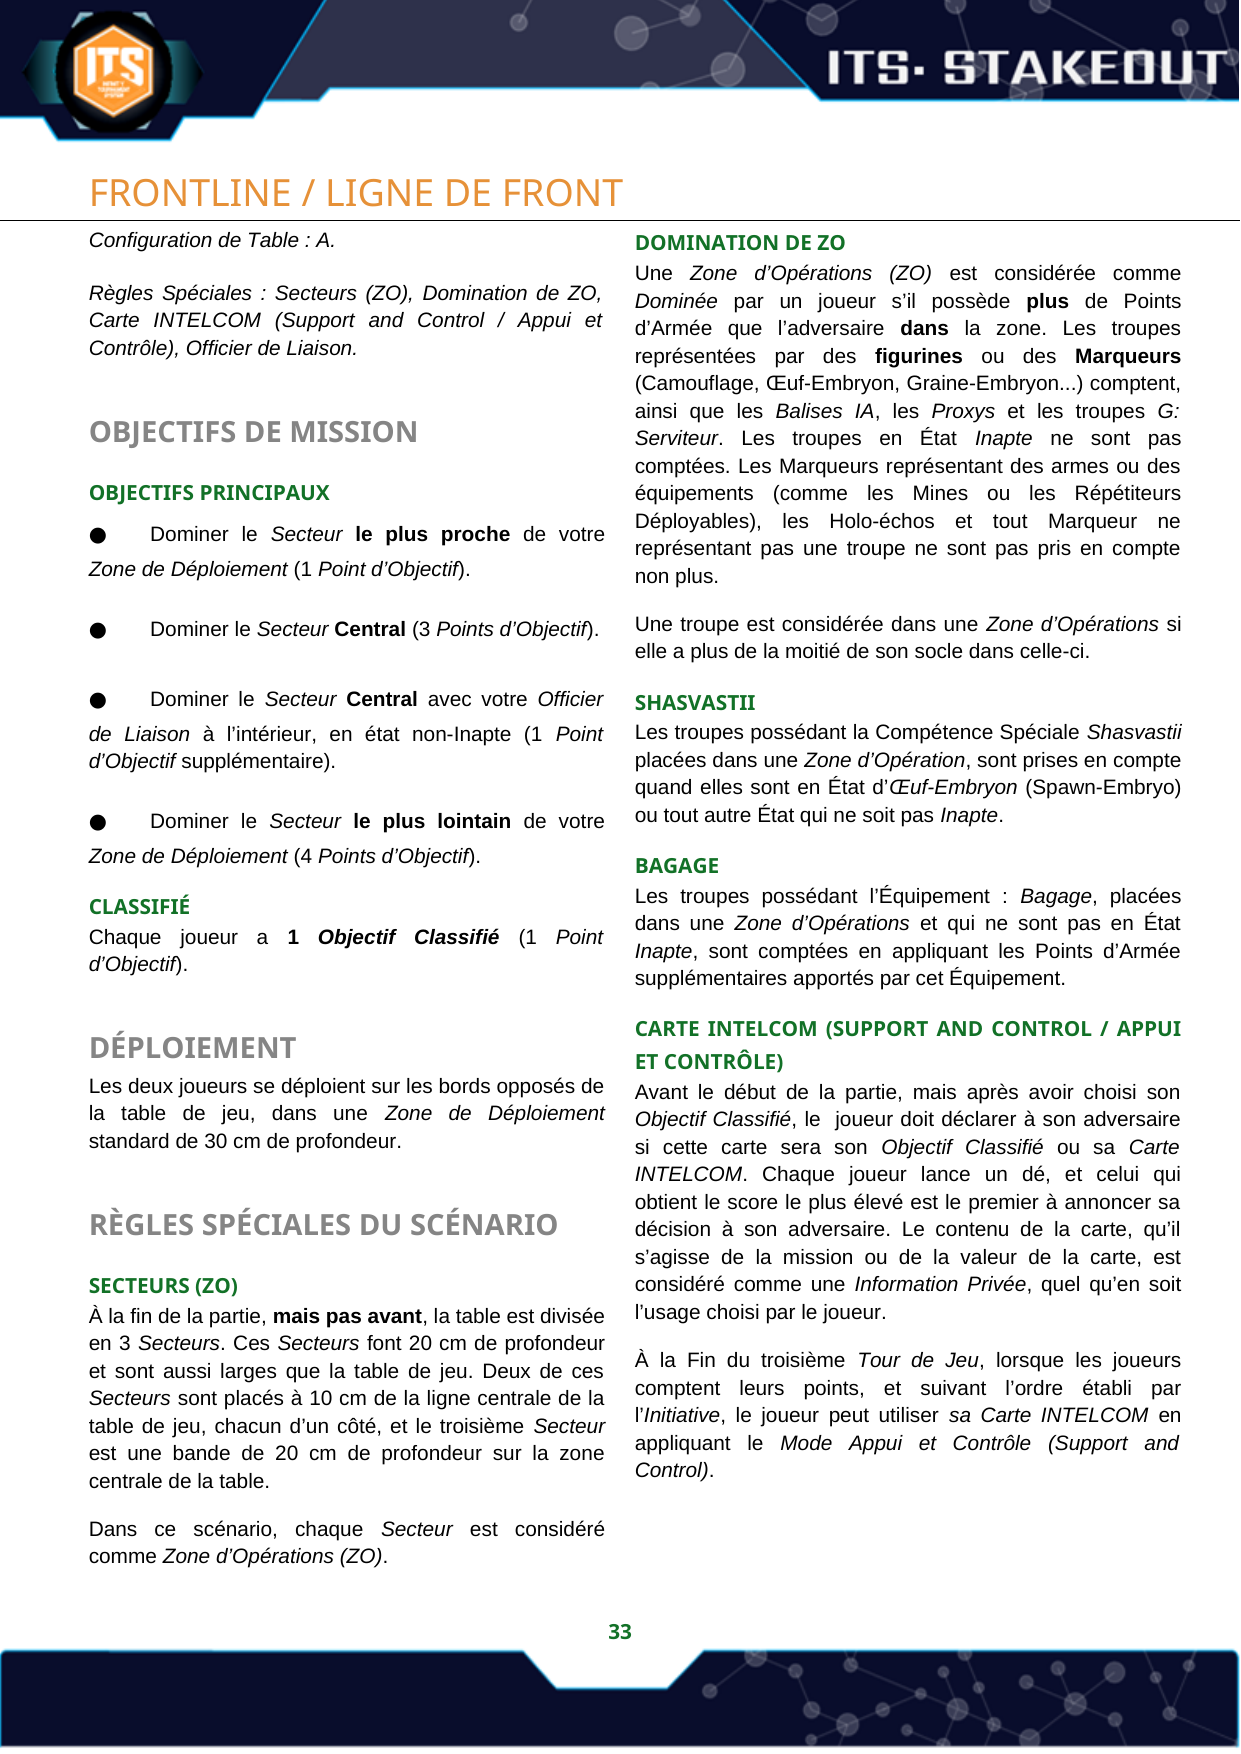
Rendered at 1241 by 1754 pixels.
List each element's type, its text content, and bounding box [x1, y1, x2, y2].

picture [0, 1641, 1241, 1751]
text À la fin de la partie, mais pas avant, la table est divisée en 3 Secteurs. Ces Secteurs font 20 cm de profondeur et sont aussi larges que la table de jeu. Deux de ces Secteurs sont placés à 10 cm de la ligne centrale de la table de jeu, chacun d’un côté, et le troisième Secteur est une bande de 20 cm de profondeur sur la zone centrale de la table. [88, 1303, 605, 1492]
subtitle DÉPLOIEMENT [88, 1028, 605, 1067]
text Règles Spéciales : Secteurs (ZO), Domination de ZO, Carte INTELCOM (Support and Control / Appui et Contrôle), Officier de Liaison. [88, 281, 605, 360]
text Les deux joueurs se déploient sur les bords opposés de la table de jeu, dans une Zone de Déploiement standard de 30 cm de profondeur. [88, 1073, 605, 1152]
list Dominer le Secteur le plus lointain de votre Zone de Déploiement (4 Points d’Objectif). [88, 797, 605, 867]
list Dominer le Secteur le plus proche de votre Zone de Déploiement (1 Point d’Objectif). [88, 511, 605, 581]
text Les troupes possédant la Compétence Spéciale Shasvastii placées dans une Zone d’Opération, sont prises en compte quand elles sont en État d’Œuf-Embryon (Spawn-Embryo) ou tout autre État qui ne soit pas Inapte. [634, 720, 1181, 827]
subtitle SHASVASTII [634, 688, 1181, 716]
text Une troupe est considérée dans une Zone d’Opérations si elle a plus de la moitié de son socle dans celle-ci. [634, 612, 1181, 663]
text Avant le début de la partie, mais après avoir choisi son Objectif Classifié, le joueur doit déclarer à son adversaire si cette carte sera son Objectif Classifié ou sa Carte INTELCOM. Chaque joueur lance un dé, et celui qui obtient le score le plus élevé est le premier à annoncer sa décision à son adversaire. Le contenu de la carte, qu’il s’agisse de la mission ou de la valeur de la carte, est considéré comme une Information Privée, quel qu’en soit l’usage choisi par le joueur. [634, 1080, 1181, 1324]
subtitle CARTE INTELCOM (SUPPORT AND CONTROL / APPUI ET CONTRÔLE) [634, 1014, 1181, 1076]
text Les troupes possédant l’Équipement : Bagage, placées dans une Zone d’Opérations et qui ne sont pas en État Inapte, sont comptées en appliquant les Points d’Armée supplémentaires apportés par cet Équipement. [634, 884, 1181, 990]
subtitle OBJECTIFS DE MISSION [88, 412, 605, 451]
text Chaque joueur a 1 Objectif Classifié (1 Point d’Objectif). [88, 924, 605, 976]
text À la Fin du troisième Tour de Jeu, lorsque les joueurs comptent leurs points, et suivant l’ordre établi par l’Initiative, le joueur peut utiliser sa Carte INTELCOM en appliquant le Mode Appui et Contrôle (Support and Control). [634, 1348, 1181, 1482]
text Une Zone d’Opérations (ZO) est considérée comme Dominée par un joueur s’il possède plus de Points d’Armée que l’adversaire dans la zone. Les troupes représentées par des figurines ou des Marqueurs (Camouflage, Œuf-Embryon, Graine-Embryon...) comptent, ainsi que les Balises IA, les Proxys et les troupes G: Serviteur. Les troupes en État Inapte ne sont pas comptées. Les Marqueurs représentant des armes ou des équipements (comme les Mines ou les Répétiteurs Déployables), les Holo-échos et tout Marqueur ne représentant pas une troupe ne sont pas pris en compte non plus. [634, 261, 1181, 587]
list Dominer le Secteur Central avec votre Officier de Liaison à l’intérieur, en état non-Inapte (1 Point d’Objectif supplémentaire). [88, 675, 605, 773]
subtitle FRONTLINE / LIGNE DE FRONT [0, 167, 1240, 220]
subtitle OBJECTIFS PRINCIPAUX [88, 478, 605, 507]
subtitle BAGAGE [634, 851, 1181, 879]
list Dominer le Secteur Central (3 Points d’Objectif). [88, 605, 605, 648]
subtitle RÈGLES SPÉCIALES DU SCÉNARIO [88, 1204, 605, 1244]
subtitle SECTEURS (ZO) [88, 1271, 605, 1299]
picture [0, 0, 1239, 143]
text Configuration de Table : A. [88, 228, 605, 252]
text Dans ce scénario, chaque Secteur est considéré comme Zone d’Opérations (ZO). [88, 1517, 605, 1568]
subtitle DOMINATION DE ZO [634, 228, 1181, 257]
subtitle CLASSIFIÉ [88, 892, 605, 920]
